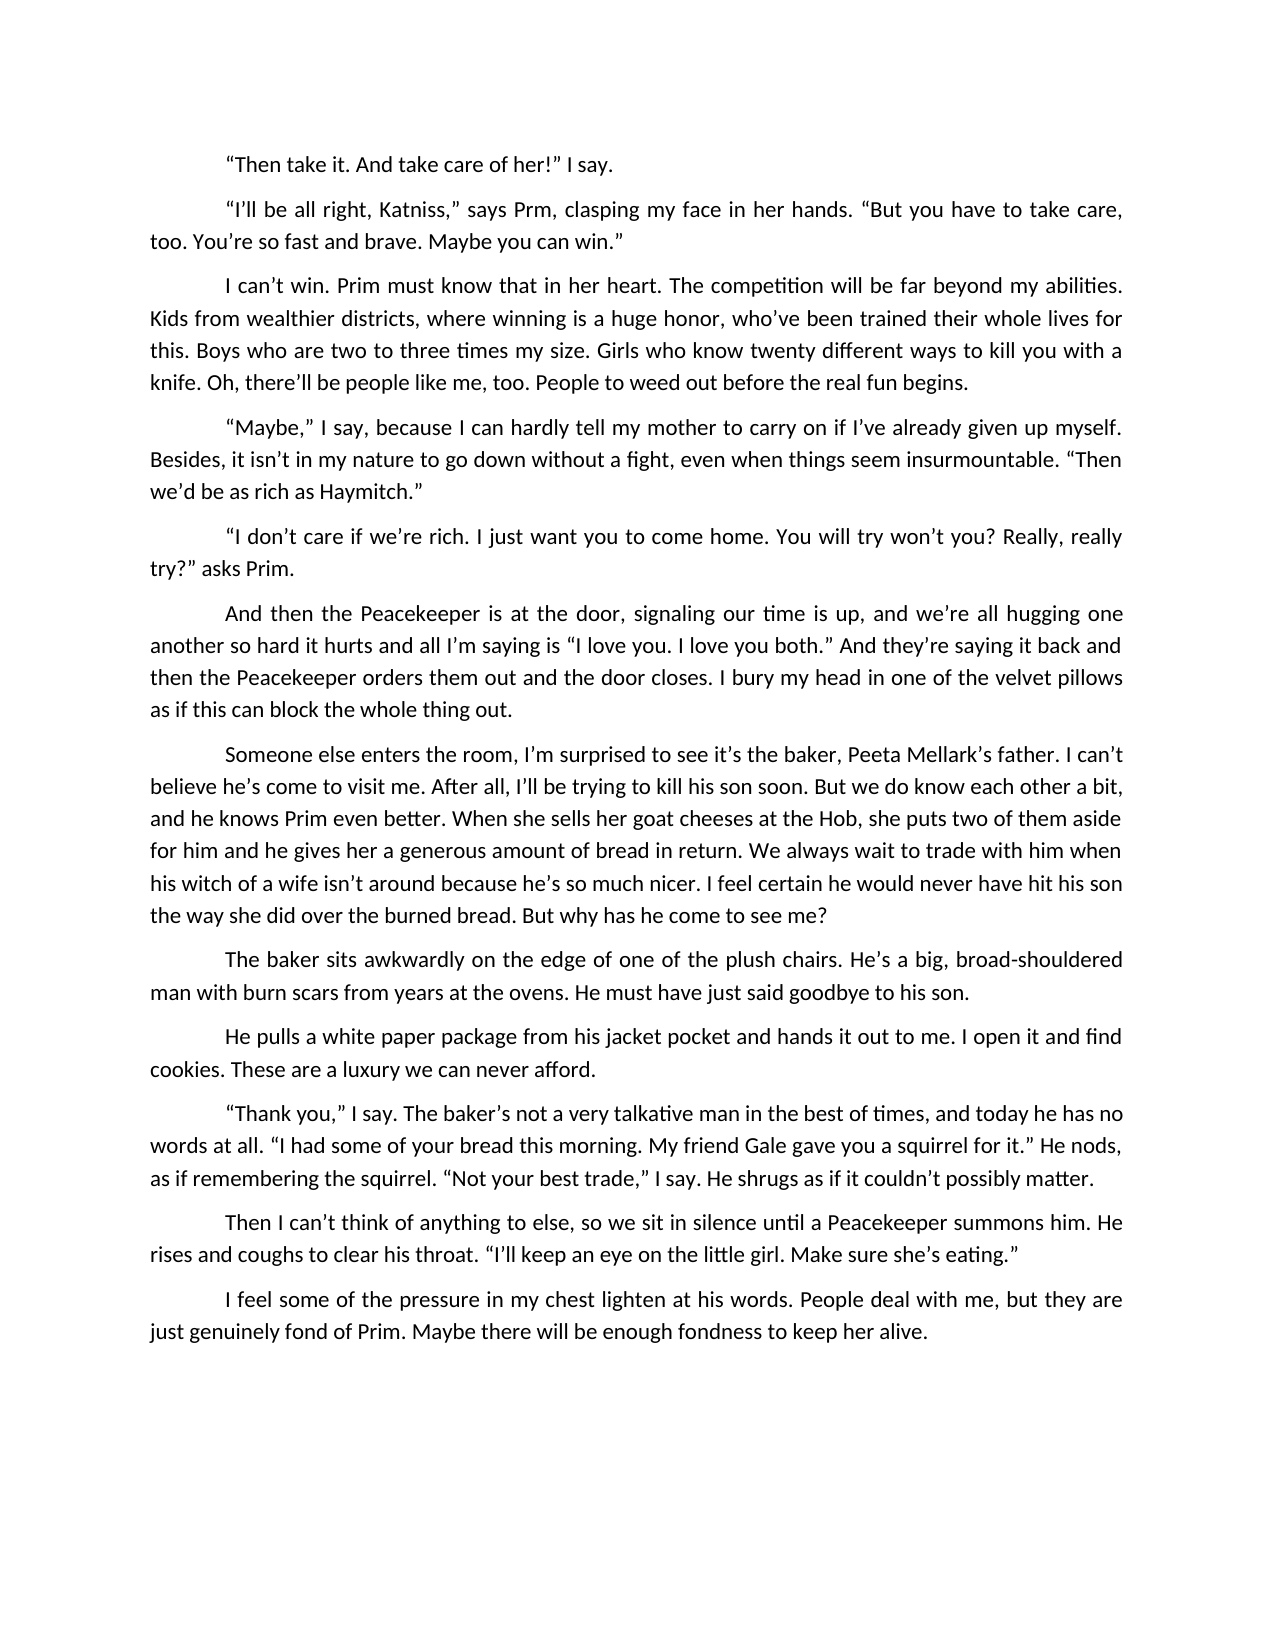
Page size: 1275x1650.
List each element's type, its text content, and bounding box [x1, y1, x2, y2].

text I can’t win. Prim must know that in her heart. The competition will be far beyond my abilities. Kids from wealthier districts, where winning is a huge honor, who’ve been trained their whole lives for this. Boys who are two to three times my size. Girls who know twenty different ways to kill you with a knife. Oh, there’ll be people like me, too. People to weed out before the real fun begins. [150, 272, 1125, 396]
text He pulls a white paper package from his jacket pocket and hands it out to me. I open it and find cookies. These are a luxury we can never afford. [150, 1022, 1125, 1083]
text “Maybe,” I say, because I can hardly tell my mother to carry on if I’ve already given up myself. Besides, it isn’t in my nature to go down without a fight, even when things seem insurmountable. “Then we’d be as rich as Haymitch.” [150, 413, 1125, 505]
text I feel some of the pressure in my chest lighten at his words. People deal with me, but they are just genuinely fond of Prim. Maybe there will be enough fondness to keep her alive. [150, 1285, 1125, 1346]
text “Then take it. And take care of her!” I say. [150, 150, 1125, 178]
text Someone else enters the room, I’m surprised to see it’s the baker, Peeta Mellark’s father. I can’t believe he’s come to visit me. After all, I’ll be trying to kill his son soon. But we do know each other a bit, and he knows Prim even better. When she sells her goat cheeses at the Hob, she puts two of them aside for him and he gives her a generous amount of bread in return. We always wait to trade with him when his witch of a wife isn’t around because he’s so much nicer. I feel certain he would never have hit his son the way she did over the burned bread. But why has he come to see me? [150, 740, 1125, 929]
text The baker sits awkwardly on the edge of one of the plush chairs. He’s a big, broad-shouldered man with burn scars from years at the ovens. He must have just said goodbye to his son. [150, 946, 1125, 1006]
text And then the Peacekeeper is at the door, signaling our time is up, and we’re all hugging one another so hard it hurts and all I’m saying is “I love you. I love you both.” And they’re saying it back and then the Peacekeeper orders them out and the door closes. I bury my head in one of the velvet pillows as if this can block the whole thing out. [150, 599, 1125, 723]
text “I’ll be all right, Katniss,” says Prm, clasping my face in her hands. “But you have to take care, too. You’re so fast and brave. Maybe you can win.” [150, 195, 1125, 255]
text Then I can’t think of anything to else, so we sit in silence until a Peacekeeper summons him. He rises and coughs to clear his throat. “I’ll keep an eye on the little girl. Make sure she’s eating.” [150, 1208, 1125, 1269]
text “I don’t care if we’re rich. I just want you to come home. You will try won’t you? Really, really try?” asks Prim. [150, 522, 1125, 582]
text “Thank you,” I say. The baker’s not a very talkative man in the best of times, and today he has no words at all. “I had some of your bread this morning. My friend Gale gave you a squirrel for it.” He nods, as if remembering the squirrel. “Not your best trade,” I say. He shrugs as if it couldn’t possibly matter. [150, 1099, 1125, 1192]
